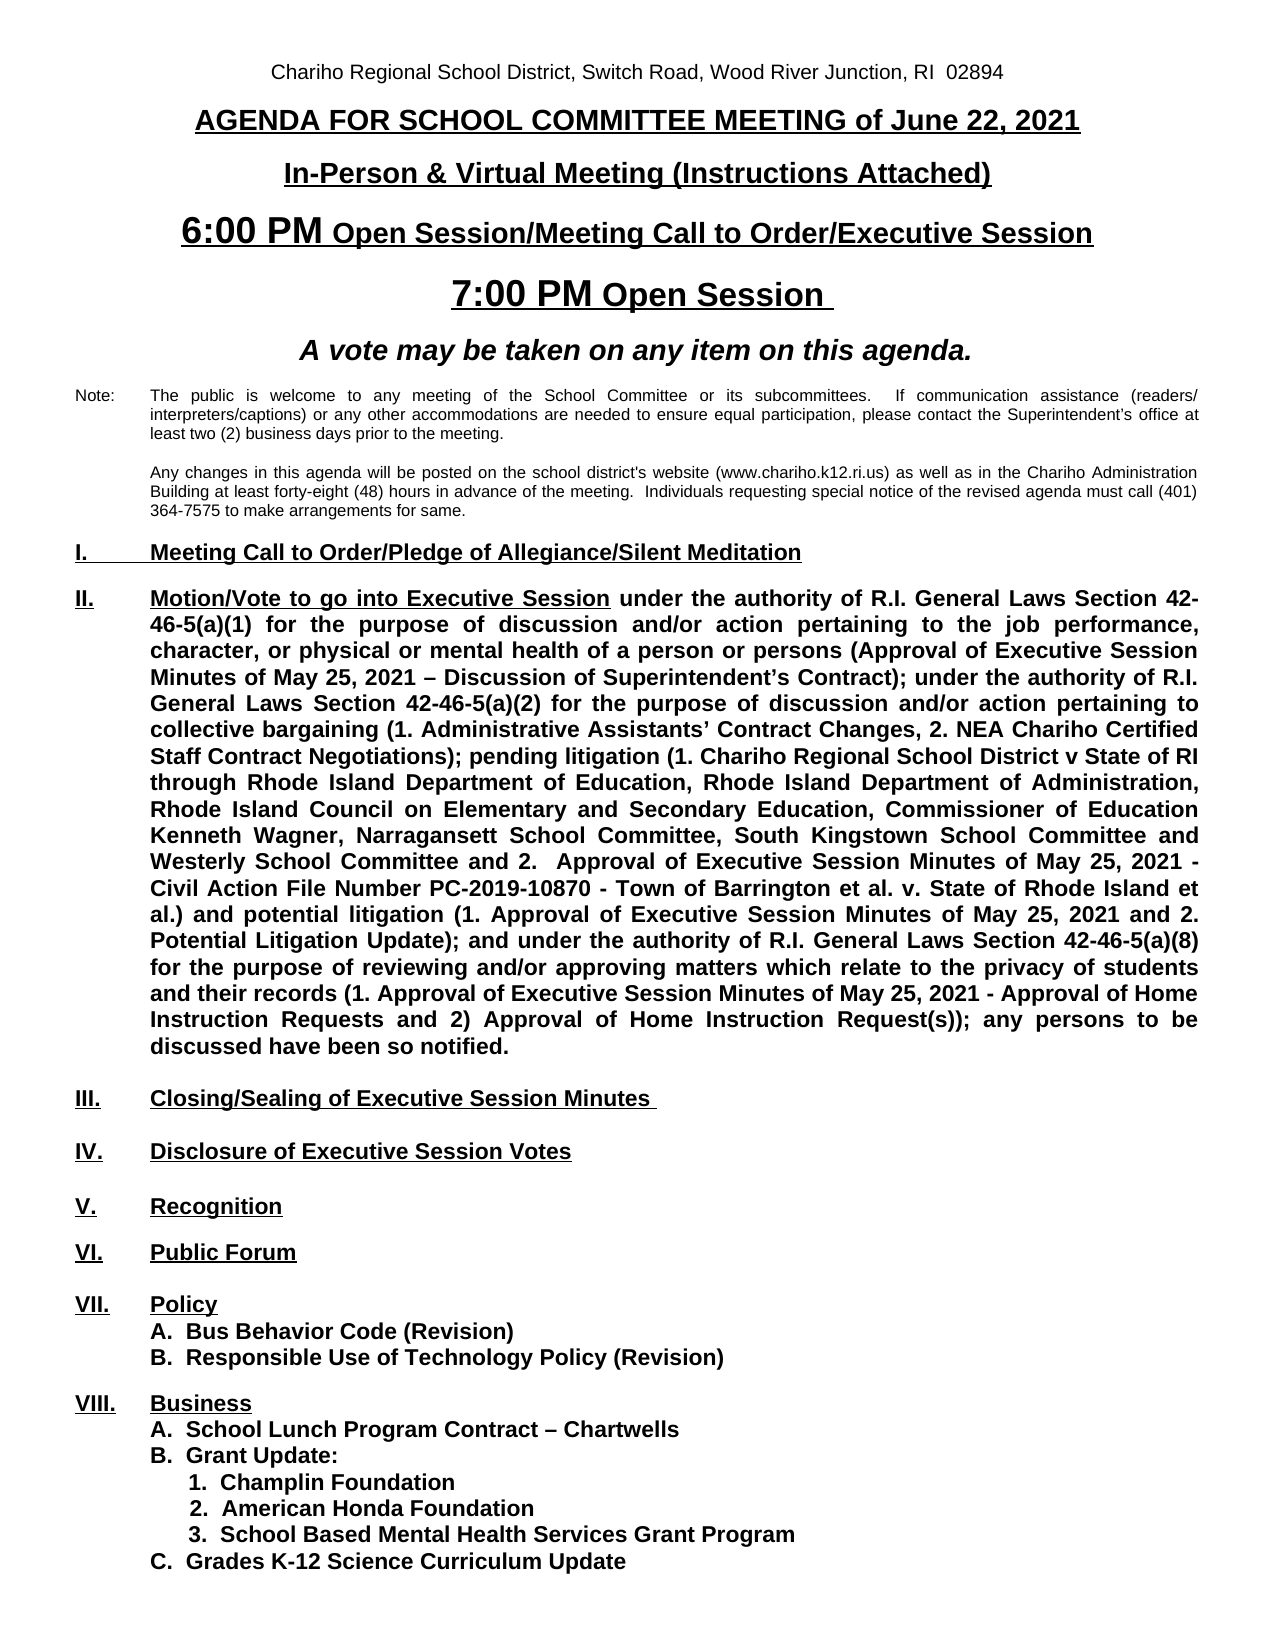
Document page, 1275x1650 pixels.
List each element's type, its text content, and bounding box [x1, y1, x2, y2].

text VII. Policy [75, 1291, 1200, 1318]
list Meeting Call to Order/Pledge of Allegiance/Silent Meditation [75, 539, 1200, 566]
text III. Closing/Sealing of Executive Session Minutes [75, 1085, 1200, 1112]
text V. Recognition [75, 1193, 1200, 1219]
title AGENDA FOR SCHOOL COMMITTEE MEETING of June 22, 2021 [75, 103, 1200, 137]
text Any changes in this agenda will be posted on the school district's website (www.chariho.k12.ri.us) as well as in the Chariho Administration Building at least forty-eight (48) hours in advance of the meeting. Individuals requesting special notice of the revised agenda must call (401) 364-7575 to make arrangements for same. [150, 462, 1200, 520]
text Note: The public is welcome to any meeting of the School Committee or its subcommittees. If communication assistance (readers/ interpreters/captions) or any other accommodations are needed to ensure equal participation, please contact the Superintendent’s office at least two (2) business days prior to the meeting. [75, 386, 1200, 443]
title A vote may be taken on any item on this agenda. [75, 333, 1200, 367]
text II. Motion/Vote to go into Executive Session under the authority of R.I. General Laws Section 42-46-5(a)(1) for the purpose of discussion and/or action pertaining to the job performance, character, or physical or mental health of a person or persons (Approval of Executive Session Minutes of May 25, 2021 – Discussion of Superintendent’s Contract); under the authority of R.I. General Laws Section 42-46-5(a)(2) for the purpose of discussion and/or action pertaining to collective bargaining (1. Administrative Assistants’ Contract Changes, 2. NEA Chariho Certified Staff Contract Negotiations); pending litigation (1. Chariho Regional School District v State of RI through Rhode Island Department of Education, Rhode Island Department of Administration, Rhode Island Council on Elementary and Secondary Education, Commissioner of Education Kenneth Wagner, Narragansett School Committee, South Kingstown School Committee and Westerly School Committee and 2. Approval of Executive Session Minutes of May 25, 2021 - Civil Action File Number PC-2019-10870 - Town of Barrington et al. v. State of Rhode Island et al.) and potential litigation (1. Approval of Executive Session Minutes of May 25, 2021 and 2. Potential Litigation Update); and under the authority of R.I. General Laws Section 42-46-5(a)(8) for the purpose of reviewing and/or approving matters which relate to the privacy of students and their records (1. Approval of Executive Session Minutes of May 25, 2021 - Approval of Home Instruction Requests and 2) Approval of Home Instruction Request(s)); any persons to be discussed have been so notified. [75, 585, 1200, 1059]
title In-Person & Virtual Meeting (Instructions Attached) [75, 156, 1200, 189]
text B. Responsible Use of Technology Policy (Revision) [75, 1344, 1200, 1371]
text B. Grant Update: [75, 1442, 1200, 1469]
title 7:00 PM Open Session [75, 271, 1200, 314]
text A. School Lunch Program Contract – Chartwells [75, 1416, 1200, 1442]
text IV. Disclosure of Executive Session Votes [75, 1138, 1200, 1164]
text 2. American Honda Foundation [75, 1495, 1200, 1521]
text 1. Champlin Foundation [75, 1469, 1200, 1495]
title 6:00 PM Open Session/Meeting Call to Order/Executive Session [75, 208, 1200, 252]
text A. Bus Behavior Code (Revision) [75, 1318, 1200, 1344]
text Chariho Regional School District, Switch Road, Wood River Junction, RI 02894 [75, 60, 1200, 84]
text 3. School Based Mental Health Services Grant Program [75, 1521, 1200, 1548]
text C. Grades K-12 Science Curriculum Update [75, 1548, 1200, 1574]
text VI. Public Forum [75, 1239, 1200, 1265]
text VIII. Business [75, 1390, 1200, 1416]
